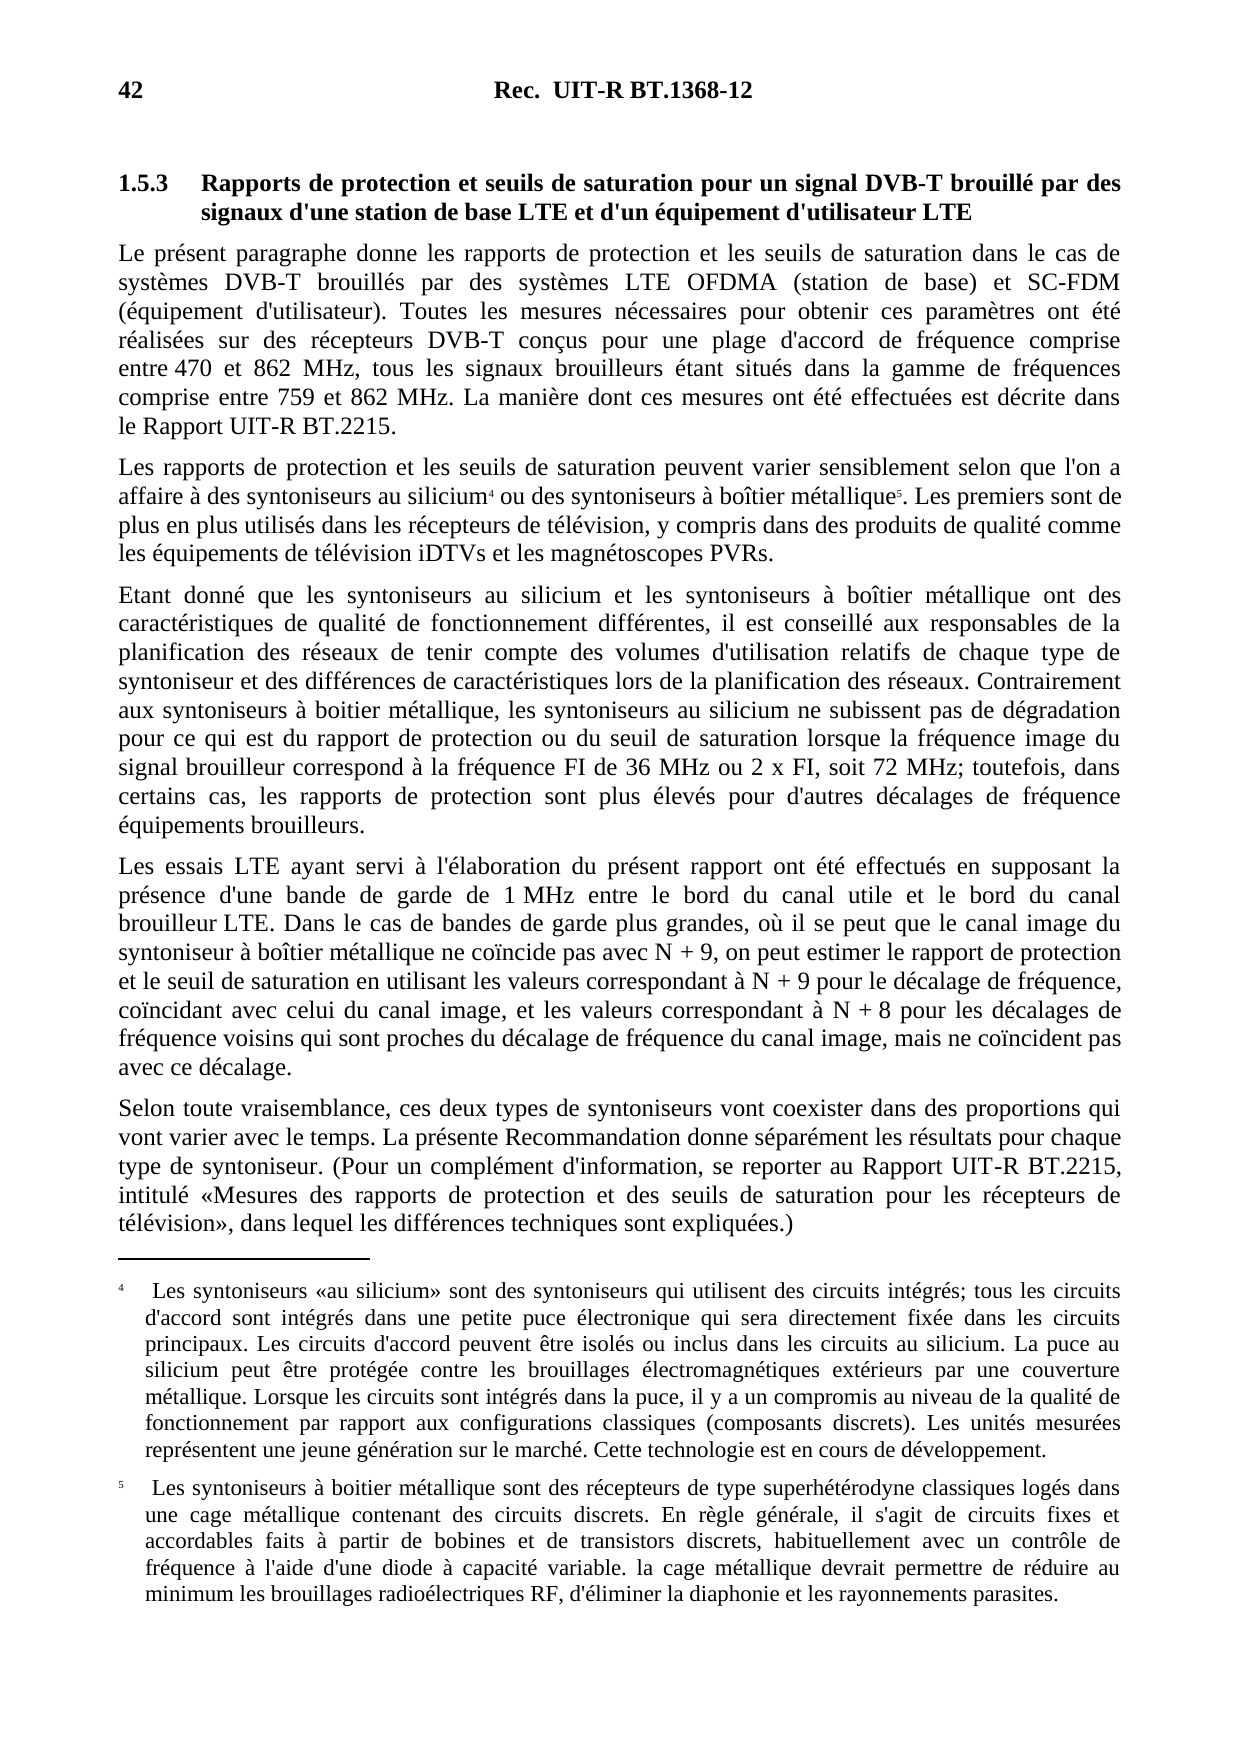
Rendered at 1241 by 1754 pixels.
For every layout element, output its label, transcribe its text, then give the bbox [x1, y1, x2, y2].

text Le présent paragraphe donne les rapports de protection et les seuils de saturation dans le cas de systèmes DVB-T brouillés par des systèmes LTE OFDMA (station de base) et SC-FDM (équipement d'utilisateur). Toutes les mesures nécessaires pour obtenir ces paramètres ont été réalisées sur des récepteurs DVB-T conçus pour une plage d'accord de fréquence comprise entre 470 et 862 MHz, tous les signaux brouilleurs étant situés dans la gamme de fréquences comprise entre 759 et 862 MHz. La manière dont ces mesures ont été effectuées est décrite dans le Rapport UIT-R BT.2215. [118, 238, 1122, 440]
text Les essais LTE ayant servi à l'élaboration du présent rapport ont été effectués en supposant la présence d'une bande de garde de 1 MHz entre le bord du canal utile et le bord du canal brouilleur LTE. Dans le cas de bandes de garde plus grandes, où il se peut que le canal image du syntoniseur à boîtier métallique ne coïncide pas avec N + 9, on peut estimer le rapport de protection et le seuil de saturation en utilisant les valeurs correspondant à N + 9 pour le décalage de fréquence, coïncidant avec celui du canal image, et les valeurs correspondant à N + 8 pour les décalages de fréquence voisins qui sont proches du décalage de fréquence du canal image, mais ne coïncident pas avec ce décalage. [118, 851, 1122, 1081]
text Selon toute vraisemblance, ces deux types de syntoniseurs vont coexister dans des proportions qui vont varier avec le temps. La présente Recommandation donne séparément les résultats pour chaque type de syntoniseur. (Pour un complément d'information, se reporter au Rapport UIT-R BT.2215, intitulé «Mesures des rapports de protection et des seuils de saturation pour les récepteurs de télévision», dans lequel les différences techniques sont expliquées.) [118, 1093, 1122, 1237]
text Les rapports de protection et les seuils de saturation peuvent varier sensiblement selon que l'on a affaire à des syntoniseurs au silicium ou des syntoniseurs à boîtier métallique. Les premiers sont de plus en plus utilisés dans les récepteurs de télévision, y compris dans des produits de qualité comme les équipements de télévision iDTVs et les magnétoscopes PVRs. [118, 452, 1122, 567]
text Etant donné que les syntoniseurs au silicium et les syntoniseurs à boîtier métallique ont des caractéristiques de qualité de fonctionnement différentes, il est conseillé aux responsables de la planification des réseaux de tenir compte des volumes d'utilisation relatifs de chaque type de syntoniseur et des différences de caractéristiques lors de la planification des réseaux. Contrairement aux syntoniseurs à boitier métallique, les syntoniseurs au silicium ne subissent pas de dégradation pour ce qui est du rapport de protection ou du seuil de saturation lorsque la fréquence image du signal brouilleur correspond à la fréquence FI de 36 MHz ou 2 x FI, soit 72 MHz; toutefois, dans certains cas, les rapports de protection sont plus élevés pour d'autres décalages de fréquence équipements brouilleurs. [118, 580, 1122, 838]
subtitle 1.5.3 Rapports de protection et seuils de saturation pour un signal DVB-T brouillé par des signaux d'une station de base LTE et d'un équipement d'utilisateur LTE [118, 168, 1122, 226]
